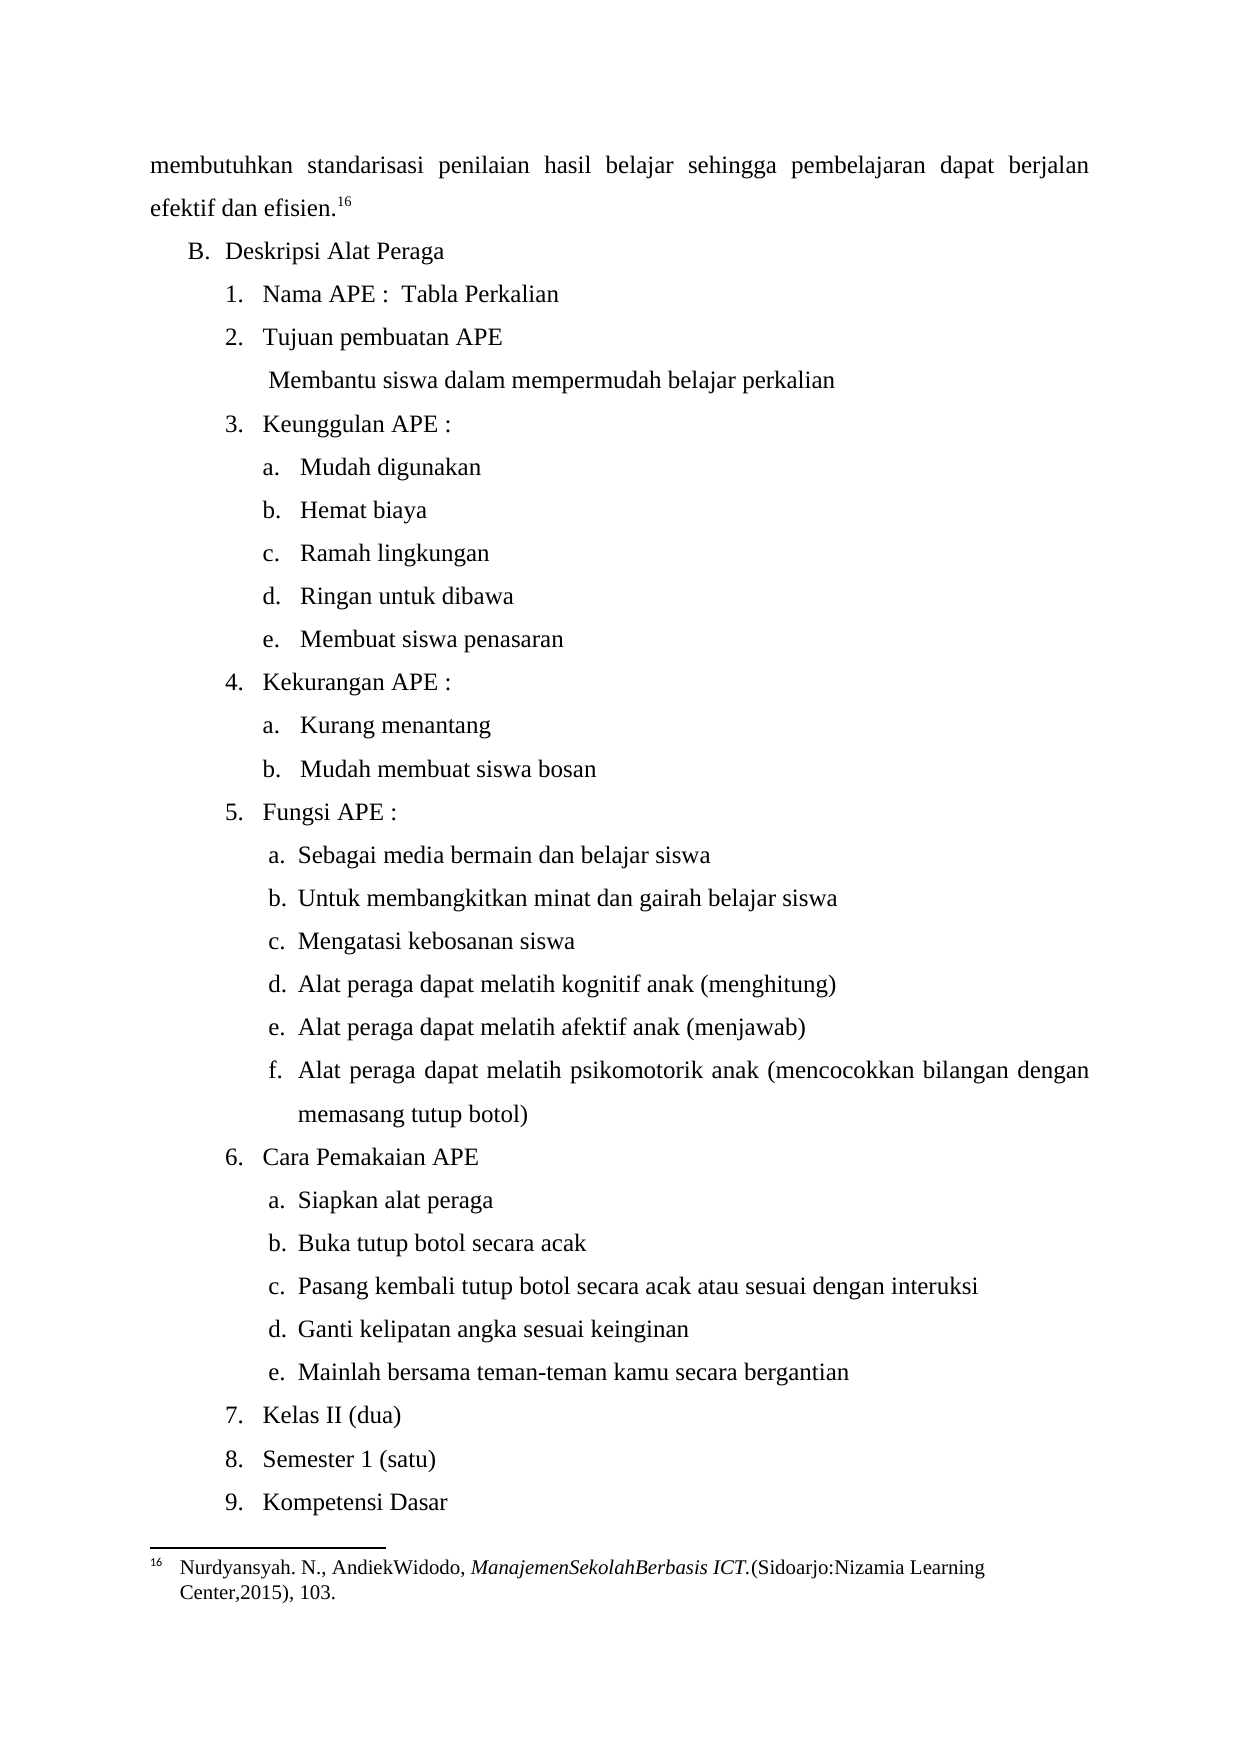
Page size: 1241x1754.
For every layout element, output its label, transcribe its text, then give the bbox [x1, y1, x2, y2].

list Ganti kelipatan angka sesuai keinginan [268, 1314, 1090, 1343]
list Untuk membangkitkan minat dan gairah belajar siswa [268, 883, 1090, 912]
list Keunggulan APE : [225, 409, 1090, 437]
list Mainlah bersama teman-teman kamu secara bergantian [268, 1357, 1090, 1386]
list Alat peraga dapat melatih kognitif anak (menghitung) [268, 969, 1090, 998]
list Membantu siswa dalam mempermudah belajar perkalian [268, 366, 1090, 394]
list Deskripsi Alat Peraga [187, 236, 1090, 265]
list Alat peraga dapat melatih psikomotorik anak (mencocokkan bilangan dengan memasang tutup botol) [268, 1056, 1090, 1127]
list Ramah lingkungan [262, 538, 1090, 567]
list Mudah membuat siswa bosan [262, 754, 1090, 782]
list Cara Pemakaian APE [225, 1142, 1090, 1171]
list Membuat siswa penasaran [262, 624, 1090, 653]
list Tujuan pembuatan APE [225, 322, 1090, 351]
list Nama APE : Tabla Perkalian [225, 279, 1090, 308]
text Tujuan pembelajaran akan mudah apabila dibantu oleh media dan bahan ajaryang digunakanagar aktifitasbelajar berjalan secara tepat.Pengalaman belajar tersebut membutuhkan standarisasi penilaian hasil belajar sehingga pembelajaran dapat berjalan efektif dan efisien. [150, 150, 1090, 222]
list Siapkan alat peraga [268, 1185, 1090, 1214]
list Fungsi APE : [225, 797, 1090, 826]
list Kekurangan APE : [225, 667, 1090, 696]
list Sebagai media bermain dan belajar siswa [268, 840, 1090, 869]
list Kelas II (dua) [225, 1401, 1090, 1429]
list Mengatasi kebosanan siswa [268, 926, 1090, 955]
list Kompetensi Dasar [225, 1487, 1090, 1516]
list Semester 1 (satu) [225, 1444, 1090, 1472]
list Buka tutup botol secara acak [268, 1228, 1090, 1257]
list Kurang menantang [262, 711, 1090, 739]
list Ringan untuk dibawa [262, 581, 1090, 610]
list Alat peraga dapat melatih afektif anak (menjawab) [268, 1012, 1090, 1041]
list Hemat biaya [262, 495, 1090, 524]
list Mudah digunakan [262, 452, 1090, 481]
list Pasang kembali tutup botol secara acak atau sesuai dengan interuksi [268, 1271, 1090, 1300]
